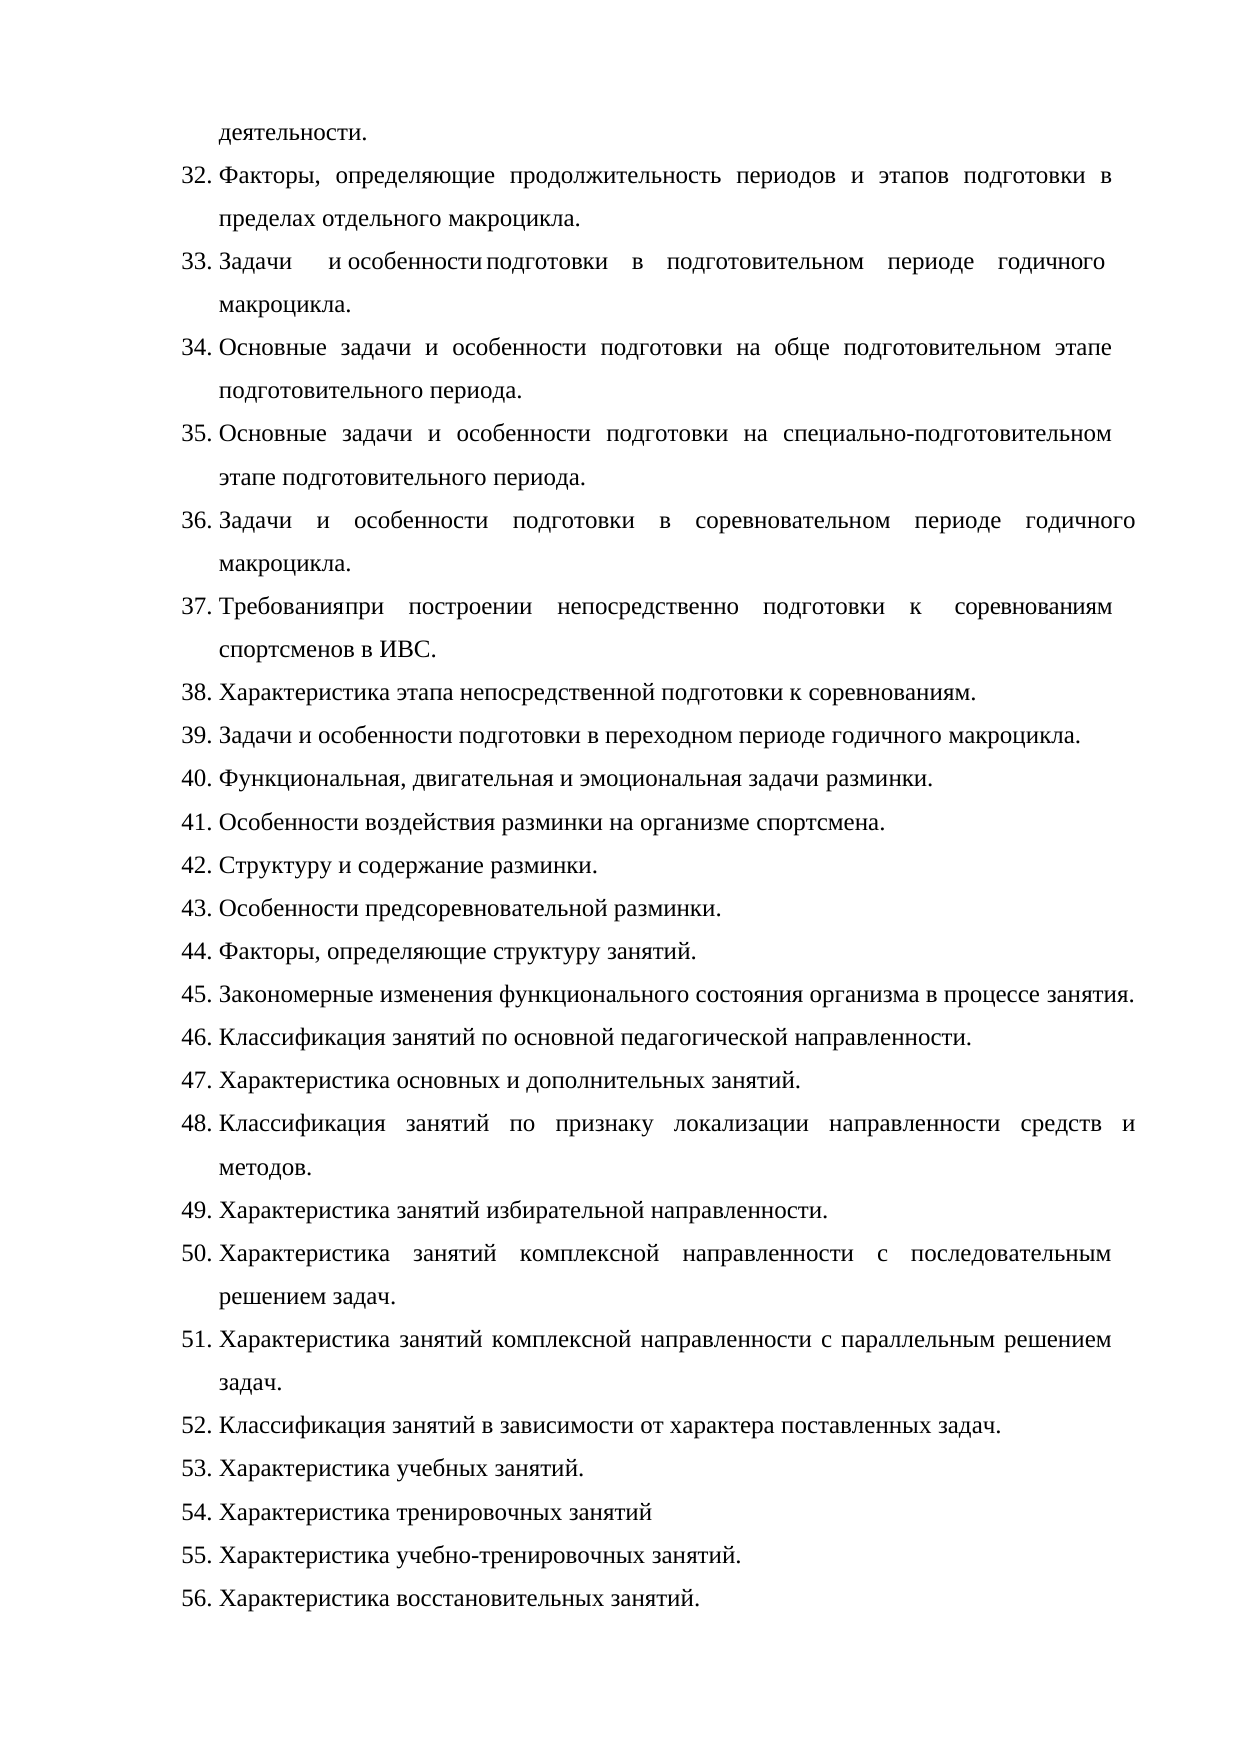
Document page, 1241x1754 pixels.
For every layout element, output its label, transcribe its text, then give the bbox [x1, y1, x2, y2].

list Функциональная, двигательная и эмоциональная задачи разминки. [181, 763, 1137, 792]
list Особенности воздействия разминки на организме спортсмена. [181, 807, 1137, 835]
list Задачи и особенности подготовки в переходном периоде годичного макроцикла. [181, 720, 1137, 749]
list Факторы, определяющие структуру занятий. [181, 936, 1137, 965]
list Основные задачи и особенности подготовки на обще подготовительном этапе подготовительного периода. [181, 332, 1113, 404]
list Характеристика занятий комплексной направленности с параллельным решением задач. [181, 1324, 1112, 1396]
list Классификация занятий по признаку локализации направленности средств и методов. [181, 1108, 1137, 1180]
list Задачи и особенности подготовки в подготовительном периоде годичного макроцикла. [181, 246, 1113, 318]
list Характеристика восстановительных занятий. [181, 1583, 1137, 1612]
list Основные задачи и особенности подготовки на специально-подготовительном этапе подготовительного периода. [181, 418, 1113, 490]
list Характеристика занятий комплексной направленности с последовательным решением задач. [181, 1238, 1112, 1310]
list Требования при построении непосредственно подготовки к соревнованиям спортсменов в ИВС. [181, 591, 1112, 663]
list Структуру и содержание разминки. [181, 850, 1137, 878]
list Факторы, определяющие продолжительность периодов и этапов подготовки в пределах отдельного макроцикла. [181, 160, 1113, 232]
list Характеристика учебно-тренировочных занятий. [181, 1540, 1137, 1568]
list Характеристика учебных занятий. [181, 1453, 1137, 1482]
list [181, 117, 1112, 145]
list Особенности предсоревновательной разминки. [181, 893, 1137, 922]
list Классификация занятий по основной педагогической направленности. [181, 1022, 1137, 1051]
list Закономерные изменения функционального состояния организма в процессе занятия. [181, 979, 1137, 1008]
list Характеристика основных и дополнительных занятий. [181, 1065, 1137, 1094]
list Характеристика этапа непосредственной подготовки к соревнованиям. [181, 677, 1137, 706]
list Задачи и особенности подготовки в соревновательном периоде годичного макроцикла. [181, 505, 1137, 577]
list Классификация занятий в зависимости от характера поставленных задач. [181, 1410, 1137, 1439]
list Характеристика тренировочных занятий [181, 1497, 1137, 1525]
list Характеристика занятий избирательной направленности. [181, 1195, 1137, 1223]
